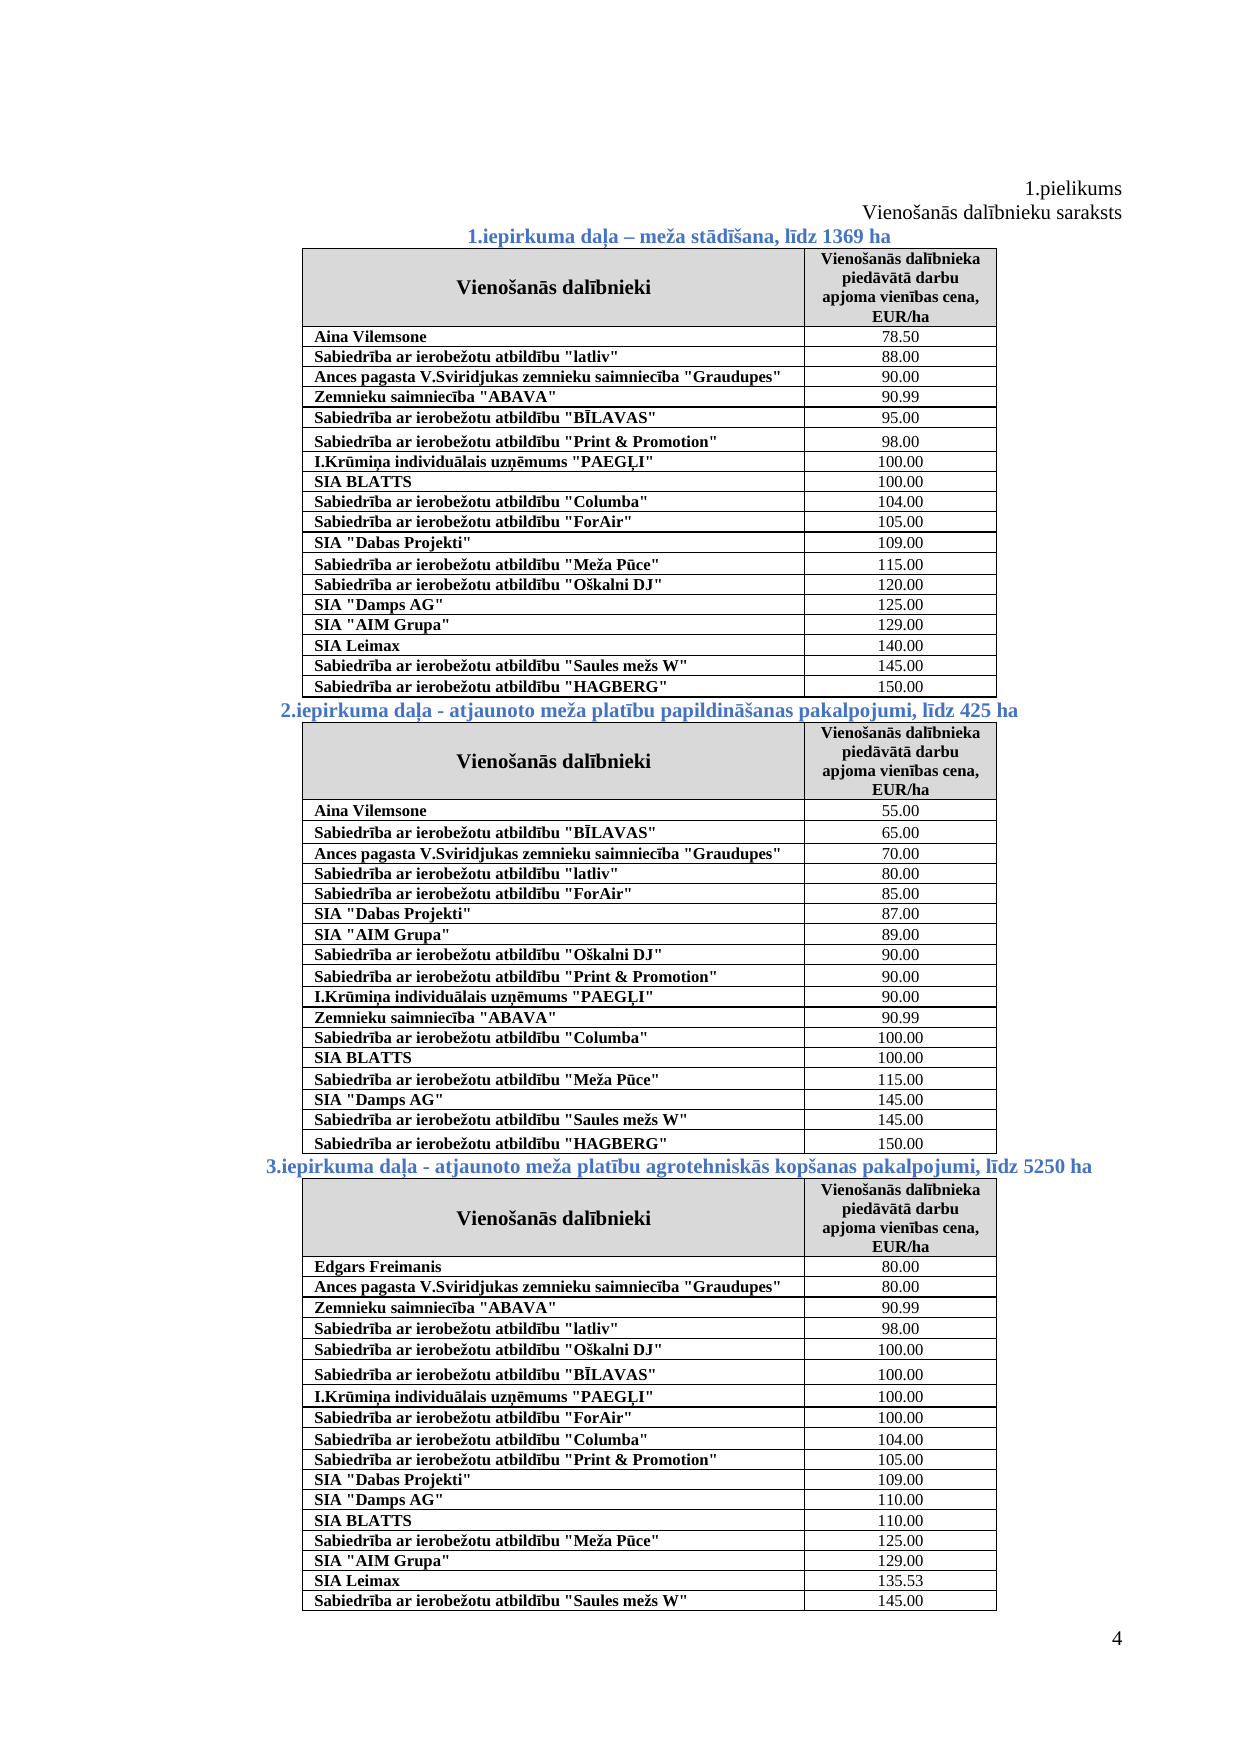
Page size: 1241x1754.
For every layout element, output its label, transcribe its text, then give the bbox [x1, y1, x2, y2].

table_header Vienošanās dalībnieka piedāvātā darbu apjoma vienības cena, EUR/ha [805, 723, 996, 799]
text 2.iepirkuma daļa - atjaunoto meža platību papildināšanas pakalpojumi, līdz 425 ha [177, 697, 1122, 722]
text 1.iepirkuma daļa – meža stādīšana, līdz 1369 ha [236, 224, 1122, 248]
text 3.iepirkuma daļa - atjaunoto meža platību agrotehniskās kopšanas pakalpojumi, līdz 5250 ha [236, 1154, 1122, 1178]
table_cell Sabiedrība ar ierobežotu atbildību "Oškalni DJ" [303, 945, 804, 964]
table_cell SIA "Damps AG" [303, 595, 804, 614]
table_cell Sabiedrība ar ierobežotu atbildību "ForAir" [303, 884, 804, 903]
table_cell 100.00 [805, 1028, 996, 1047]
table_cell Zemnieku saimniecība "ABAVA" [303, 387, 804, 406]
table_cell Ances pagasta V.Sviridjukas zemnieku saimniecība "Graudupes" [303, 367, 804, 386]
text Vienošanās dalībnieku saraksts [177, 200, 1122, 224]
table_cell 80.00 [805, 864, 996, 883]
table_cell SIA "Dabas Projekti" [303, 1470, 804, 1489]
table_cell 104.00 [805, 492, 996, 511]
table_cell 150.00 [805, 676, 996, 696]
table_cell 100.00 [805, 1339, 996, 1358]
table_cell 109.00 [805, 1470, 996, 1489]
table_cell 65.00 [805, 821, 996, 842]
table_header Vienošanās dalībnieki [303, 1179, 804, 1256]
table_cell 129.00 [805, 1551, 996, 1570]
table_cell 110.00 [805, 1490, 996, 1509]
table_cell 89.00 [805, 924, 996, 943]
table_cell Sabiedrība ar ierobežotu atbildību "Meža Pūce" [303, 553, 804, 574]
table_cell 100.00 [805, 1360, 996, 1384]
table_cell 150.00 [805, 1130, 996, 1153]
table_cell 140.00 [805, 635, 996, 654]
table_cell Sabiedrība ar ierobežotu atbildību "Oškalni DJ" [303, 575, 804, 594]
table_cell 90.00 [805, 367, 996, 386]
table_cell Sabiedrība ar ierobežotu atbildību "Print & Promotion" [303, 965, 804, 986]
table_cell Ances pagasta V.Sviridjukas zemnieku saimniecība "Graudupes" [303, 844, 804, 863]
table_cell 145.00 [805, 1591, 996, 1610]
table_cell 100.00 [805, 1048, 996, 1067]
table_cell SIA BLATTS [303, 1048, 804, 1067]
table_cell SIA "AIM Grupa" [303, 1551, 804, 1570]
table_cell SIA "Damps AG" [303, 1090, 804, 1109]
table_cell Sabiedrība ar ierobežotu atbildību "ForAir" [303, 512, 804, 531]
table_cell SIA "Dabas Projekti" [303, 904, 804, 923]
table_cell 125.00 [805, 595, 996, 614]
table_cell I.Krūmiņa individuālais uzņēmums "PAEGĻI" [303, 987, 804, 1006]
table_cell Sabiedrība ar ierobežotu atbildību "Saules mežs W" [303, 1110, 804, 1129]
table_cell Aina Vilemsone [303, 327, 804, 346]
table_cell SIA "AIM Grupa" [303, 615, 804, 634]
table_cell 90.00 [805, 965, 996, 986]
table_cell 98.00 [805, 428, 996, 451]
table_cell Sabiedrība ar ierobežotu atbildību "HAGBERG" [303, 676, 804, 696]
table_cell 95.00 [805, 408, 996, 427]
table_cell Sabiedrība ar ierobežotu atbildību "Meža Pūce" [303, 1531, 804, 1550]
table_cell 105.00 [805, 512, 996, 531]
table_cell 90.99 [805, 1298, 996, 1317]
table_cell Sabiedrība ar ierobežotu atbildību "BĪLAVAS" [303, 821, 804, 842]
table_header Vienošanās dalībnieki [303, 249, 804, 326]
table_cell 115.00 [805, 553, 996, 574]
table_cell Sabiedrība ar ierobežotu atbildību "ForAir" [303, 1408, 804, 1427]
table_cell Sabiedrība ar ierobežotu atbildību "latliv" [303, 347, 804, 366]
table_header Vienošanās dalībnieka piedāvātā darbu apjoma vienības cena, EUR/ha [805, 1179, 996, 1256]
table_cell 120.00 [805, 575, 996, 594]
table_cell Zemnieku saimniecība "ABAVA" [303, 1298, 804, 1317]
table_cell 145.00 [805, 656, 996, 675]
table_cell Sabiedrība ar ierobežotu atbildību "BĪLAVAS" [303, 1360, 804, 1384]
table_cell Sabiedrība ar ierobežotu atbildību "Saules mežs W" [303, 656, 804, 675]
table_cell 80.00 [805, 1257, 996, 1276]
table_cell I.Krūmiņa individuālais uzņēmums "PAEGĻI" [303, 452, 804, 471]
table_cell 145.00 [805, 1110, 996, 1129]
table_cell 135.53 [805, 1571, 996, 1590]
table_cell 90.99 [805, 1008, 996, 1027]
table_cell Sabiedrība ar ierobežotu atbildību "latliv" [303, 1318, 804, 1338]
table_cell 90.99 [805, 387, 996, 406]
table_cell 90.00 [805, 945, 996, 964]
table_cell Sabiedrība ar ierobežotu atbildību "Columba" [303, 1028, 804, 1047]
text 1.pielikums [177, 176, 1122, 200]
table_cell 88.00 [805, 347, 996, 366]
table_cell SIA Leimax [303, 635, 804, 654]
table_cell SIA BLATTS [303, 1510, 804, 1529]
table_cell 90.00 [805, 987, 996, 1006]
table_cell Sabiedrība ar ierobežotu atbildību "Oškalni DJ" [303, 1339, 804, 1358]
table_cell 85.00 [805, 884, 996, 903]
table_cell 100.00 [805, 1385, 996, 1406]
table_cell 104.00 [805, 1428, 996, 1449]
table_cell Zemnieku saimniecība "ABAVA" [303, 1008, 804, 1027]
table_cell 98.00 [805, 1318, 996, 1338]
table_cell 129.00 [805, 615, 996, 634]
table_cell 100.00 [805, 1408, 996, 1427]
table_cell Sabiedrība ar ierobežotu atbildību "Columba" [303, 1428, 804, 1449]
table_cell 100.00 [805, 472, 996, 491]
table_cell SIA Leimax [303, 1571, 804, 1590]
table_cell SIA BLATTS [303, 472, 804, 491]
table_cell SIA "Dabas Projekti" [303, 533, 804, 552]
table_cell 105.00 [805, 1450, 996, 1469]
table_cell 110.00 [805, 1510, 996, 1529]
table_cell Sabiedrība ar ierobežotu atbildību "Saules mežs W" [303, 1591, 804, 1610]
table_cell Sabiedrība ar ierobežotu atbildību "Print & Promotion" [303, 1450, 804, 1469]
table_cell 55.00 [805, 800, 996, 819]
table_cell 80.00 [805, 1277, 996, 1296]
table_cell I.Krūmiņa individuālais uzņēmums "PAEGĻI" [303, 1385, 804, 1406]
table_cell Sabiedrība ar ierobežotu atbildību "Columba" [303, 492, 804, 511]
table_cell SIA "Damps AG" [303, 1490, 804, 1509]
table_cell 100.00 [805, 452, 996, 471]
table_cell 125.00 [805, 1531, 996, 1550]
table_cell 78.50 [805, 327, 996, 346]
table_cell Edgars Freimanis [303, 1257, 804, 1276]
table_cell Sabiedrība ar ierobežotu atbildību "Meža Pūce" [303, 1068, 804, 1088]
table_cell 70.00 [805, 844, 996, 863]
table_cell Sabiedrība ar ierobežotu atbildību "HAGBERG" [303, 1130, 804, 1153]
table_cell SIA "AIM Grupa" [303, 924, 804, 943]
table_cell Sabiedrība ar ierobežotu atbildību "BĪLAVAS" [303, 408, 804, 427]
table_cell 87.00 [805, 904, 996, 923]
table_cell Aina Vilemsone [303, 800, 804, 819]
table_header Vienošanās dalībnieka piedāvātā darbu apjoma vienības cena, EUR/ha [805, 249, 996, 326]
table_cell 109.00 [805, 533, 996, 552]
table_cell Ances pagasta V.Sviridjukas zemnieku saimniecība "Graudupes" [303, 1277, 804, 1296]
table_cell Sabiedrība ar ierobežotu atbildību "Print & Promotion" [303, 428, 804, 451]
table_cell 115.00 [805, 1068, 996, 1088]
table_cell Sabiedrība ar ierobežotu atbildību "latliv" [303, 864, 804, 883]
table_cell 145.00 [805, 1090, 996, 1109]
table_header Vienošanās dalībnieki [303, 723, 804, 799]
